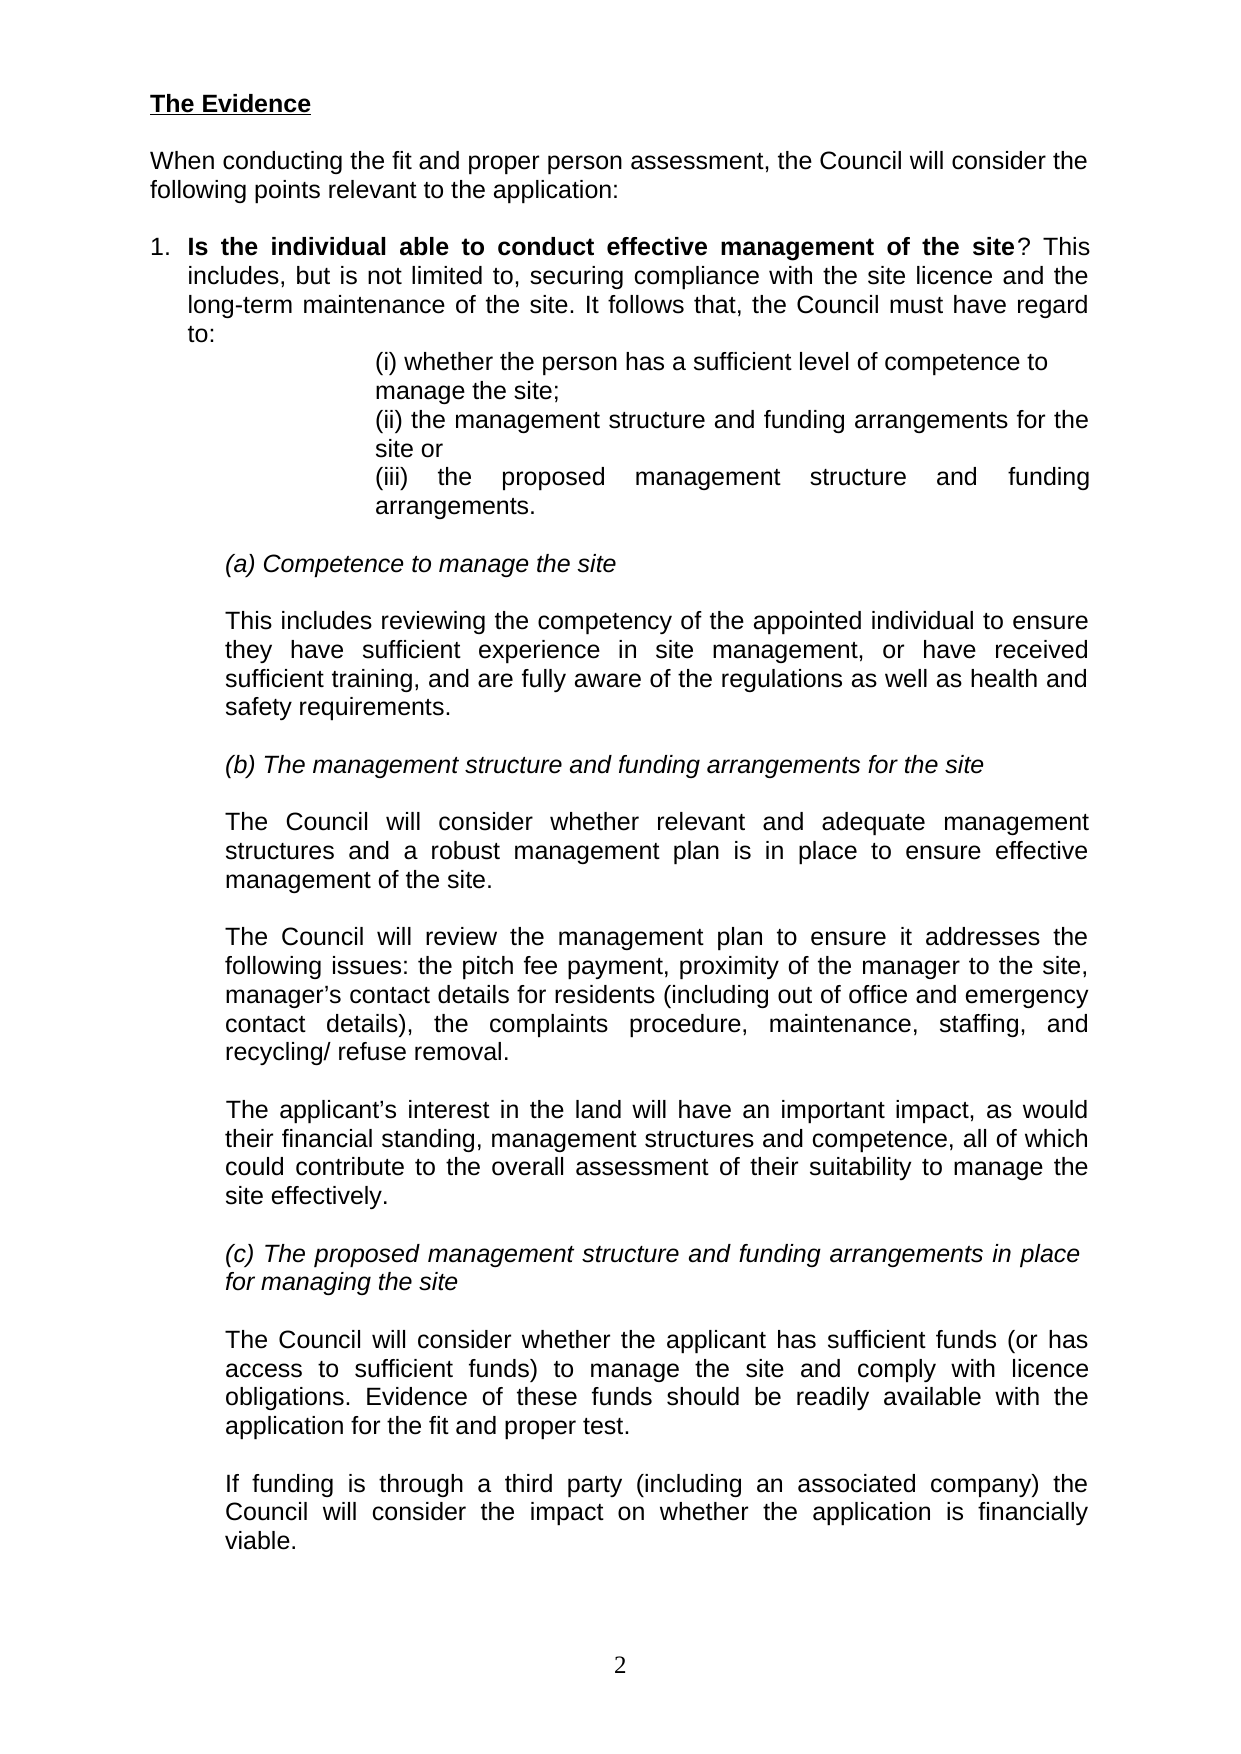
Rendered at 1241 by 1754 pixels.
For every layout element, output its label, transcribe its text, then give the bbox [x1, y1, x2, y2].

text The Council will consider whether relevant and adequate management structures and a robust management plan is in place to ensure effective management of the site. [225, 807, 1090, 894]
list (i) whether the person has a sufficient level of competence to [300, 347, 1090, 376]
list The management structure and funding arrangements for the site [225, 750, 1090, 779]
list The applicant’s interest in the land will have an important impact, as would their financial standing, management structures and competence, all of which could contribute to the overall assessment of their suitability to manage the site effectively. [225, 1095, 1090, 1210]
text (c) The proposed management structure and funding arrangements in place for managing the site [150, 1239, 1090, 1296]
text The Council will consider whether the applicant has sufficient funds (or has access to sufficient funds) to manage the site and comply with licence obligations. Evidence of these funds should be readily available with the application for the fit and proper test. [225, 1325, 1090, 1440]
list Competence to manage the site [225, 549, 1090, 577]
text When conducting the fit and proper person assessment, the Council will consider the following points relevant to the application: [150, 146, 1090, 204]
text This includes reviewing the competency of the appointed individual to ensure they have sufficient experience in site management, or have received sufficient training, and are fully aware of the regulations as well as health and safety requirements. [225, 606, 1090, 721]
list (ii) the management structure and funding arrangements for the site or [375, 405, 1090, 462]
text manage the site; [337, 376, 1090, 405]
list Is the individual able to conduct effective management of the site? This includes, but is not limited to, securing compliance with the site licence and the long-term maintenance of the site. It follows that, the Council must have regard to: [150, 232, 1090, 347]
list (iii) the proposed management structure and funding arrangements. [375, 462, 1090, 520]
text The Council will review the management plan to ensure it addresses the following issues: the pitch fee payment, proximity of the manager to the site, manager’s contact details for residents (including out of office and emergency contact details), the complaints procedure, maintenance, staffing, and recycling/ refuse removal. [225, 922, 1090, 1066]
text If funding is through a third party (including an associated company) the Council will consider the impact on whether the application is financially viable. [225, 1469, 1090, 1555]
text The Evidence [150, 89, 1090, 117]
